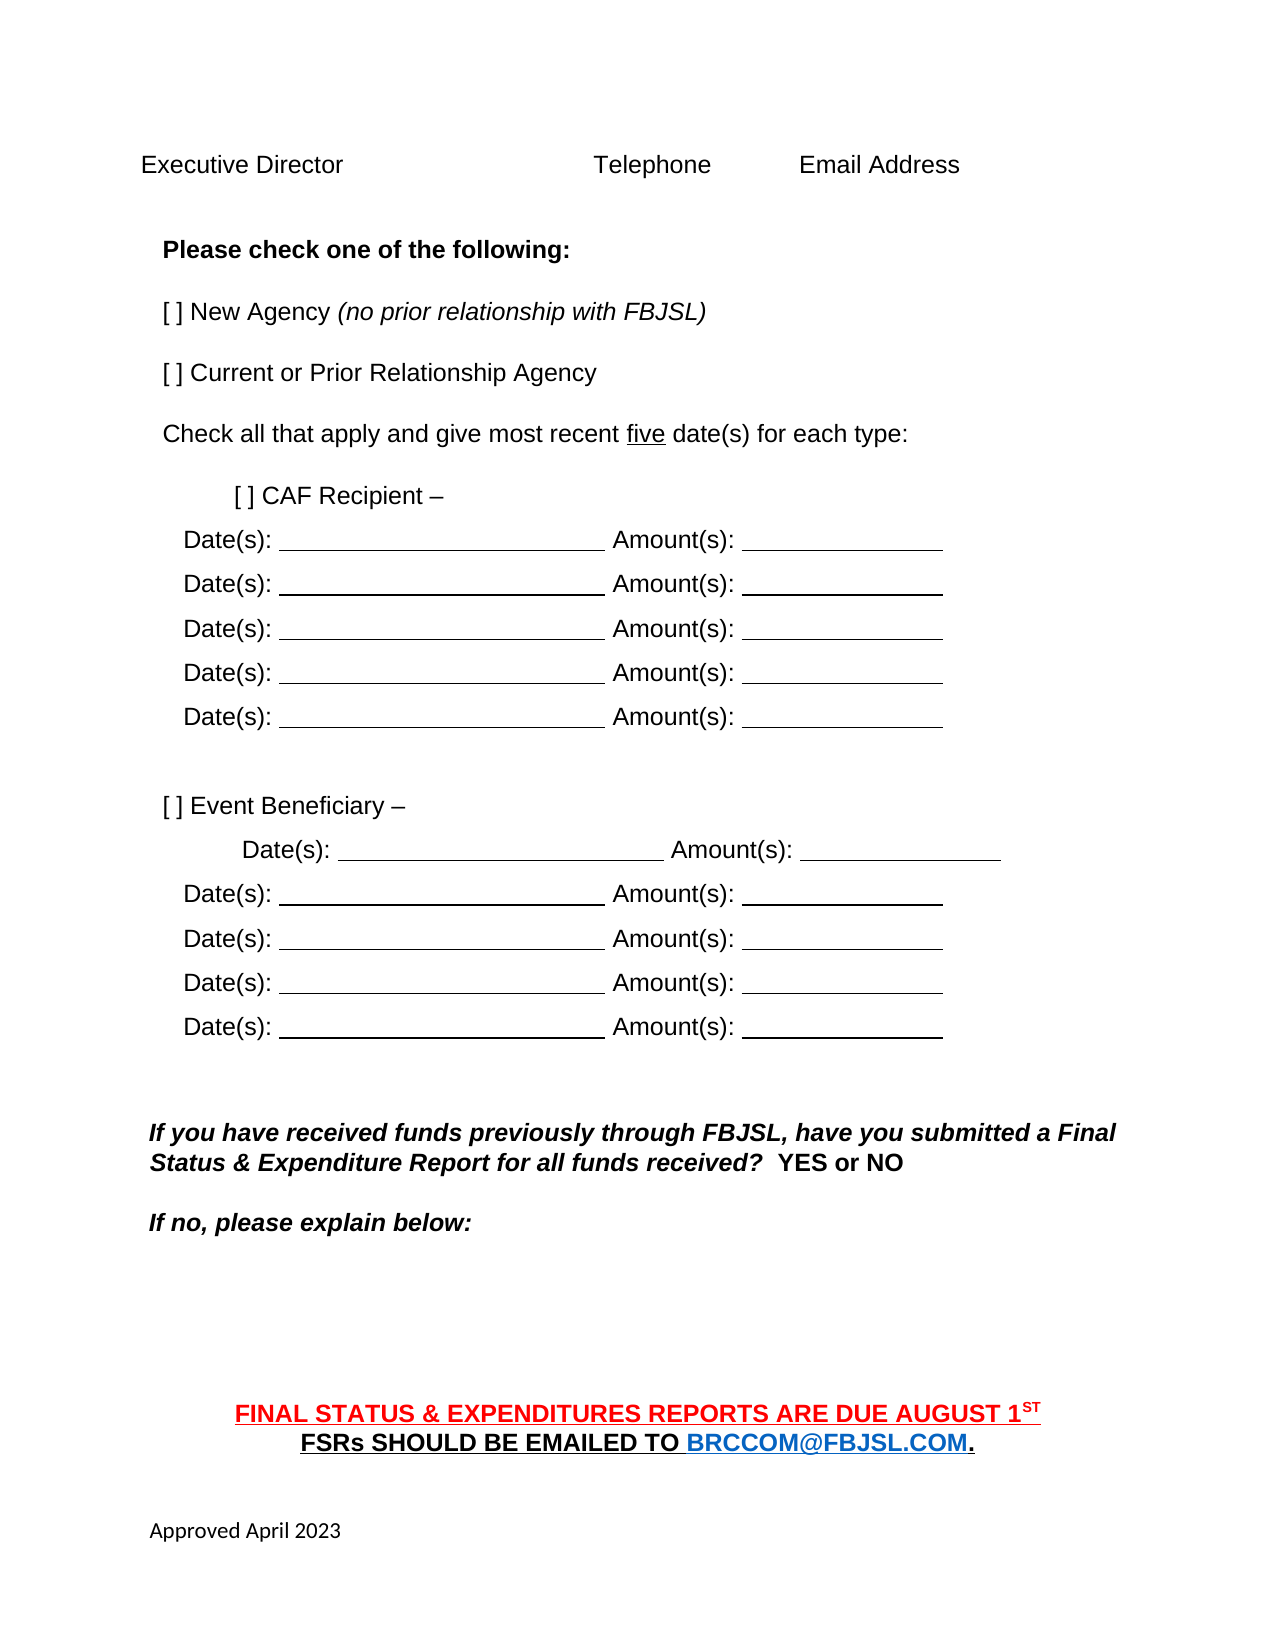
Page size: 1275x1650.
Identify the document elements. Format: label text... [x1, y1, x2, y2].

text Executive Director Telephone Email Address [141, 150, 1125, 179]
text [ ] CAF Recipient – [150, 481, 1125, 509]
text Date(s): Amount(s): [162, 702, 1125, 731]
text Date(s): Amount(s): [162, 924, 1125, 952]
text Date(s): Amount(s): [162, 658, 1125, 687]
text FINAL STATUS & EXPENDITURES REPORTS ARE DUE AUGUST 1ST [150, 1399, 1125, 1428]
text Date(s): Amount(s): [162, 525, 1125, 554]
text Date(s): Amount(s): [162, 614, 1125, 642]
text Date(s): Amount(s): [162, 879, 1125, 908]
text Date(s): Amount(s): [162, 569, 1125, 598]
text Date(s): Amount(s): [162, 1012, 1125, 1041]
text [ ] New Agency (no prior relationship with FBJSL) [162, 297, 854, 326]
text Check all that apply and give most recent five date(s) for each type: [162, 419, 1125, 448]
text Date(s): Amount(s): [162, 968, 1125, 997]
text If you have received funds previously through FBJSL, have you submitted a Final Status & Expenditure Report for all funds received? YES or NO [148, 1118, 1125, 1176]
text If no, please explain below: [148, 1208, 1125, 1237]
text [ ] Current or Prior Relationship Agency [162, 358, 854, 387]
text Please check one of the following: [162, 235, 1125, 264]
text FSRs SHOULD BE EMAILED TO BRCCOM@FBJSL.COM. [150, 1428, 1125, 1457]
text Date(s): Amount(s): [150, 835, 1125, 864]
text [ ] Event Beneficiary – [162, 791, 1125, 819]
